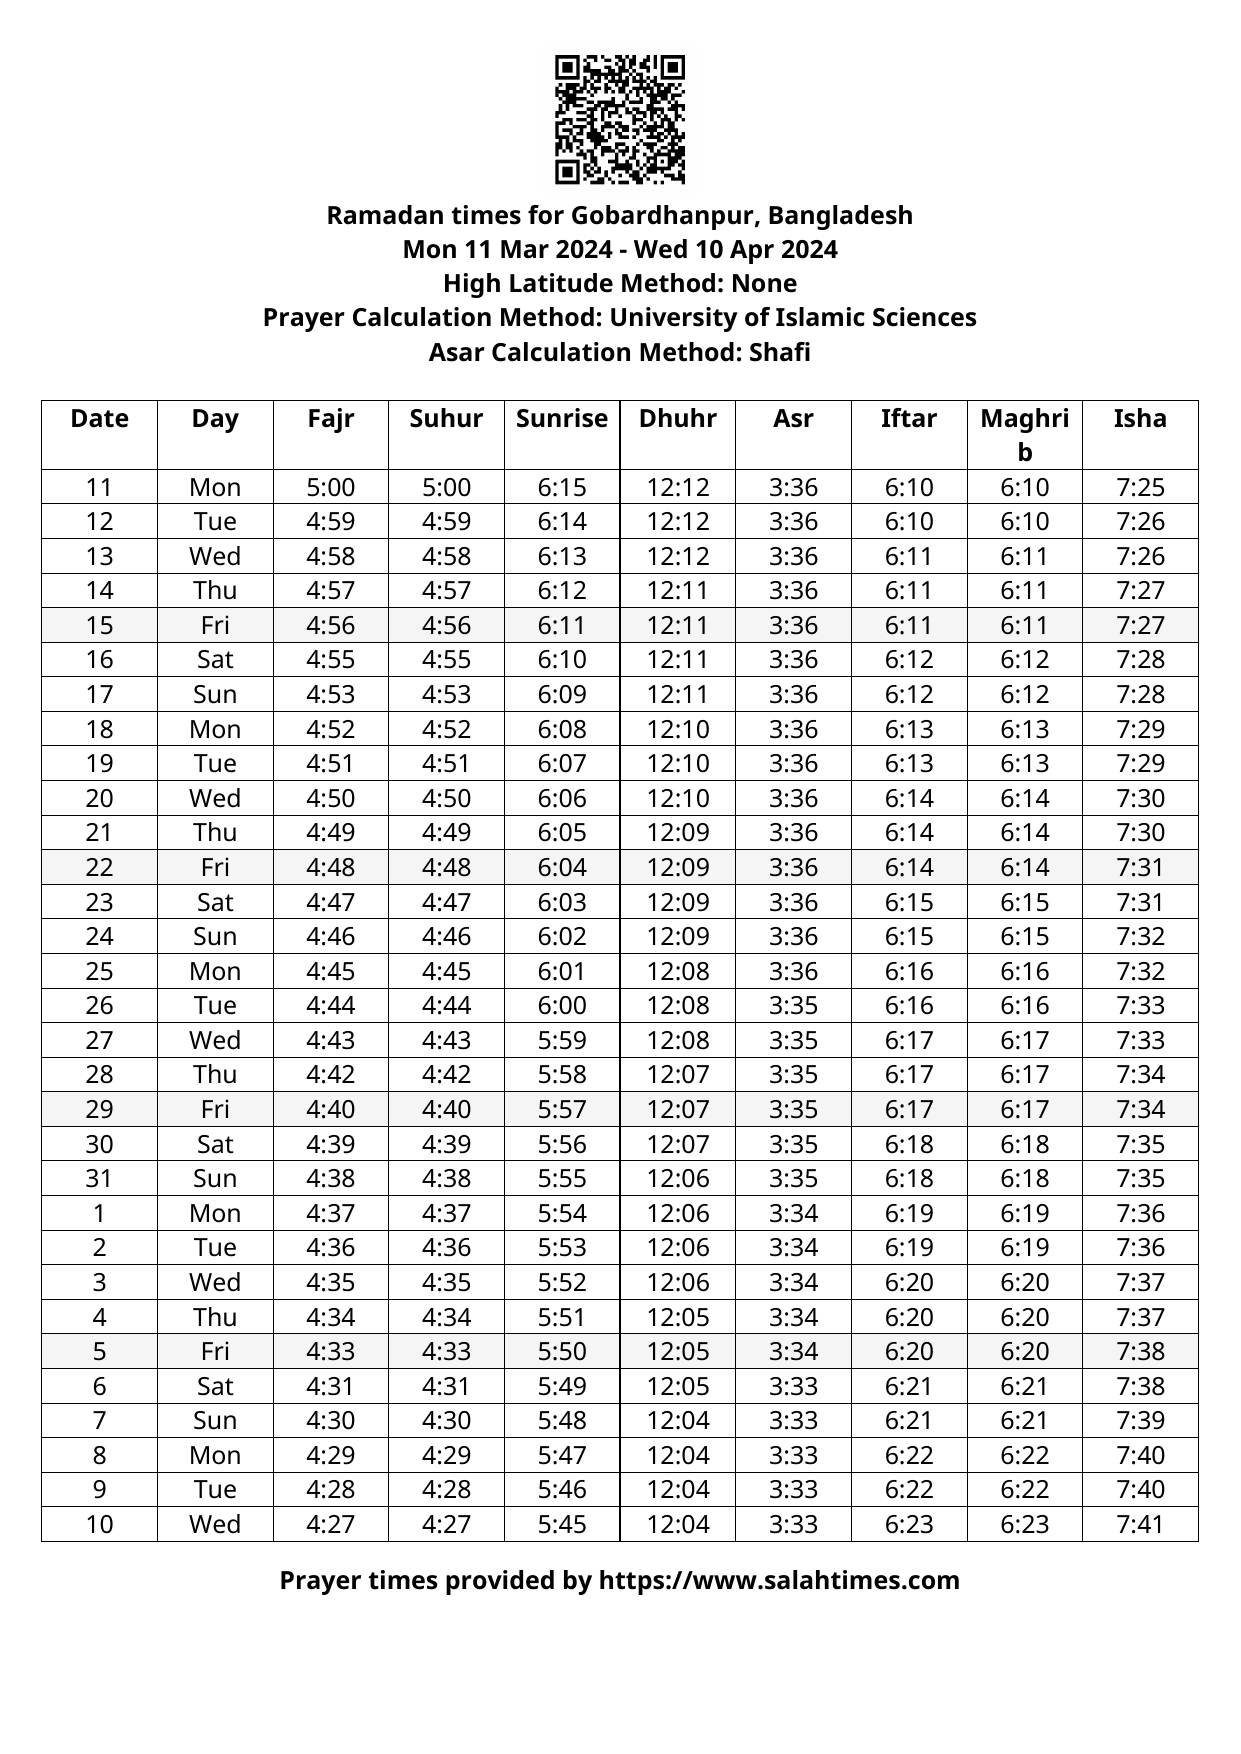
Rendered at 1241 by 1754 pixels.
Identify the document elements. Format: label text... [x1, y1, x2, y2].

table_cell 4:29 [274, 1438, 388, 1472]
table_cell 6:13 [852, 712, 967, 745]
table_cell 6:14 [852, 781, 967, 814]
table_cell 12:06 [621, 1161, 735, 1195]
table_cell 6:22 [852, 1473, 967, 1506]
table_cell 7 [42, 1404, 157, 1437]
table_cell Tue [158, 1473, 273, 1506]
table_cell 3:36 [736, 677, 851, 711]
table_cell 4:28 [389, 1473, 504, 1506]
table_cell 6:13 [505, 539, 619, 572]
table_cell 12:05 [621, 1334, 735, 1368]
table_cell 6:11 [968, 574, 1082, 607]
table_cell 12:11 [621, 608, 735, 642]
table_cell 4:59 [274, 504, 388, 538]
table_cell 12:10 [621, 781, 735, 814]
table_cell 6:01 [505, 954, 619, 987]
table_cell 1 [42, 1196, 157, 1229]
table_cell 6:13 [968, 712, 1082, 745]
table_cell 4:51 [274, 746, 388, 780]
table_cell 4:30 [274, 1404, 388, 1437]
table_cell 12:11 [621, 643, 735, 676]
table_cell 6:21 [968, 1369, 1082, 1402]
table_cell 7:27 [1083, 574, 1198, 607]
table_cell 12:04 [621, 1507, 735, 1541]
table_cell Mon [158, 954, 273, 987]
table_cell Sat [158, 1127, 273, 1160]
table_cell 7:28 [1083, 643, 1198, 676]
table_cell 7:30 [1083, 816, 1198, 849]
table_cell 7:33 [1083, 1023, 1198, 1057]
table_cell 7:36 [1083, 1231, 1198, 1264]
table_cell 6:21 [852, 1404, 967, 1437]
table_cell 6:14 [852, 816, 967, 849]
table_cell 6:12 [852, 643, 967, 676]
table_cell 3:35 [736, 1127, 851, 1160]
table_cell 6:14 [505, 504, 619, 538]
table_cell Mon [158, 1438, 273, 1472]
table_cell 4:48 [274, 850, 388, 884]
table_cell 6:09 [505, 677, 619, 711]
table_cell 3:35 [736, 1092, 851, 1126]
table_cell Fri [158, 608, 273, 642]
table_cell 5:47 [505, 1438, 619, 1472]
text Ramadan times for Gobardhanpur, Bangladesh [42, 198, 1198, 232]
table_cell 6:04 [505, 850, 619, 884]
table_cell 5:53 [505, 1231, 619, 1264]
table_cell 6:10 [505, 643, 619, 676]
table_cell 12:04 [621, 1404, 735, 1437]
text Asar Calculation Method: Shafi [42, 334, 1198, 368]
table_cell 4:36 [274, 1231, 388, 1264]
table_cell 7:39 [1083, 1404, 1198, 1437]
table_cell 6:16 [852, 989, 967, 1022]
table_cell 4:56 [274, 608, 388, 642]
table_cell 3:36 [736, 539, 851, 572]
table_cell 6:18 [852, 1127, 967, 1160]
table_cell 4:55 [389, 643, 504, 676]
table_cell 3:36 [736, 885, 851, 918]
table_cell Fri [158, 1334, 273, 1368]
table_cell 3:36 [736, 746, 851, 780]
table_cell 6:17 [852, 1058, 967, 1091]
table_cell 3:34 [736, 1231, 851, 1264]
table_cell 3:36 [736, 470, 851, 503]
table_cell 6:10 [968, 470, 1082, 503]
table_cell 6:15 [505, 470, 619, 503]
table_cell 6:16 [852, 954, 967, 987]
table_cell 5:48 [505, 1404, 619, 1437]
table_cell Thu [158, 574, 273, 607]
table_cell 29 [42, 1092, 157, 1126]
table_cell 6:16 [968, 954, 1082, 987]
table_cell 12:09 [621, 885, 735, 918]
table_cell 6:22 [852, 1438, 967, 1472]
table_header Maghrib [968, 401, 1082, 469]
table_cell 5:51 [505, 1300, 619, 1333]
table_cell 6:20 [852, 1334, 967, 1368]
table_cell Wed [158, 1507, 273, 1541]
table_cell Fri [158, 1092, 273, 1126]
table_cell Wed [158, 1023, 273, 1057]
table_cell 12:07 [621, 1092, 735, 1126]
table_cell 12:12 [621, 539, 735, 572]
table_cell 5:46 [505, 1473, 619, 1506]
table_cell 5:54 [505, 1196, 619, 1229]
text Prayer times provided by https://www.salahtimes.com [42, 1563, 1198, 1597]
table_cell 4:38 [389, 1161, 504, 1195]
table_cell 6:11 [852, 608, 967, 642]
table_cell 4:38 [274, 1161, 388, 1195]
table_cell 6:14 [852, 850, 967, 884]
table_cell 6:14 [968, 781, 1082, 814]
table_cell 7:26 [1083, 504, 1198, 538]
table_cell 3:36 [736, 712, 851, 745]
table_cell 6:16 [968, 989, 1082, 1022]
table_cell 3:36 [736, 781, 851, 814]
table_cell 3:35 [736, 1023, 851, 1057]
table_cell 4:43 [389, 1023, 504, 1057]
table_cell 6:11 [968, 608, 1082, 642]
table_cell 7:35 [1083, 1127, 1198, 1160]
table_cell 4:34 [274, 1300, 388, 1333]
table_cell 7:38 [1083, 1369, 1198, 1402]
table_cell 12:04 [621, 1473, 735, 1506]
table_cell Tue [158, 1231, 273, 1264]
table_cell 6:11 [968, 539, 1082, 572]
table_cell 9 [42, 1473, 157, 1506]
table_cell 7:34 [1083, 1092, 1198, 1126]
table_cell 12:07 [621, 1127, 735, 1160]
table_cell Sun [158, 677, 273, 711]
table_cell 4:53 [389, 677, 504, 711]
table_cell 6:23 [968, 1507, 1082, 1541]
table_cell 4:53 [274, 677, 388, 711]
table_cell 6:15 [852, 885, 967, 918]
table_cell 3:34 [736, 1300, 851, 1333]
table_cell 3:35 [736, 1058, 851, 1091]
table_cell 6:12 [968, 643, 1082, 676]
table_cell 5:45 [505, 1507, 619, 1541]
table_cell 7:36 [1083, 1196, 1198, 1229]
table_header Iftar [852, 401, 967, 469]
table_cell Tue [158, 746, 273, 780]
table_cell 6:11 [505, 608, 619, 642]
table_cell 7:40 [1083, 1473, 1198, 1506]
table_cell 4:42 [389, 1058, 504, 1091]
table_cell 6:18 [852, 1161, 967, 1195]
table_cell 6:22 [968, 1473, 1082, 1506]
table_cell 12:05 [621, 1300, 735, 1333]
table_cell 4:35 [389, 1265, 504, 1299]
table_cell 4:44 [389, 989, 504, 1022]
table_cell 6:18 [968, 1127, 1082, 1160]
table_cell Sat [158, 885, 273, 918]
table_cell 6:02 [505, 919, 619, 953]
table_cell 6:20 [968, 1334, 1082, 1368]
table_cell 4:33 [274, 1334, 388, 1368]
table_cell 4:50 [274, 781, 388, 814]
table_cell Mon [158, 470, 273, 503]
table_cell 6:06 [505, 781, 619, 814]
table_cell 12 [42, 504, 157, 538]
table_cell 3:36 [736, 608, 851, 642]
table_cell 12:09 [621, 919, 735, 953]
table_cell 3:36 [736, 919, 851, 953]
table_cell 3:33 [736, 1473, 851, 1506]
table_cell 4:36 [389, 1231, 504, 1264]
table_cell 7:38 [1083, 1334, 1198, 1368]
table_cell 6:18 [968, 1161, 1082, 1195]
table_cell 4:40 [274, 1092, 388, 1126]
text Mon 11 Mar 2024 - Wed 10 Apr 2024 [42, 232, 1198, 266]
table_cell 4 [42, 1300, 157, 1333]
table_cell Mon [158, 1196, 273, 1229]
table_cell 22 [42, 850, 157, 884]
table_cell Fri [158, 850, 273, 884]
table_cell Thu [158, 816, 273, 849]
table_cell 5:50 [505, 1334, 619, 1368]
table_cell 6:21 [968, 1404, 1082, 1437]
table_cell 7:31 [1083, 850, 1198, 884]
table_cell 3:36 [736, 643, 851, 676]
table_cell 12:12 [621, 504, 735, 538]
table_cell 12:06 [621, 1231, 735, 1264]
table_cell 7:25 [1083, 470, 1198, 503]
table_cell 5:00 [389, 470, 504, 503]
table_cell 3:36 [736, 850, 851, 884]
table_cell 6:12 [968, 677, 1082, 711]
table_cell 5:57 [505, 1092, 619, 1126]
table_cell Thu [158, 1300, 273, 1333]
table_cell 4:31 [389, 1369, 504, 1402]
table_cell 23 [42, 885, 157, 918]
table_cell 6:23 [852, 1507, 967, 1541]
table_cell 7:27 [1083, 608, 1198, 642]
table_cell 24 [42, 919, 157, 953]
table_cell Tue [158, 989, 273, 1022]
table_cell 4:37 [389, 1196, 504, 1229]
table_cell 6:19 [852, 1231, 967, 1264]
table_cell 3:35 [736, 989, 851, 1022]
table_cell 4:55 [274, 643, 388, 676]
table_cell 7:31 [1083, 885, 1198, 918]
table_cell Thu [158, 1058, 273, 1091]
picture [542, 41, 699, 198]
table_cell 4:57 [274, 574, 388, 607]
table_cell 4:27 [274, 1507, 388, 1541]
table_cell 3 [42, 1265, 157, 1299]
table_cell 3:36 [736, 816, 851, 849]
table_header Asr [736, 401, 851, 469]
table_cell 4:30 [389, 1404, 504, 1437]
table_cell 6:15 [968, 919, 1082, 953]
table_cell 25 [42, 954, 157, 987]
table_cell 6:13 [968, 746, 1082, 780]
text High Latitude Method: None [42, 266, 1198, 300]
table_cell 7:35 [1083, 1161, 1198, 1195]
table_cell 7:30 [1083, 781, 1198, 814]
table_header Date [42, 401, 157, 469]
table_cell 10 [42, 1507, 157, 1541]
table_cell 30 [42, 1127, 157, 1160]
table_cell 6:17 [852, 1023, 967, 1057]
table_cell 5:52 [505, 1265, 619, 1299]
table_cell 6:10 [852, 470, 967, 503]
table_header Fajr [274, 401, 388, 469]
table_cell 6:17 [968, 1092, 1082, 1126]
table_cell Tue [158, 504, 273, 538]
table_cell 6:13 [852, 746, 967, 780]
table_cell 7:28 [1083, 677, 1198, 711]
table_cell 6:11 [852, 574, 967, 607]
table_cell 6:14 [968, 816, 1082, 849]
table_cell 4:49 [274, 816, 388, 849]
table_cell 7:40 [1083, 1438, 1198, 1472]
table_cell 20 [42, 781, 157, 814]
table_cell 3:33 [736, 1507, 851, 1541]
table_cell 6:17 [968, 1023, 1082, 1057]
table_cell 4:43 [274, 1023, 388, 1057]
table_cell 4:49 [389, 816, 504, 849]
table_cell 7:37 [1083, 1265, 1198, 1299]
table_cell 3:36 [736, 574, 851, 607]
table_cell 12:12 [621, 470, 735, 503]
text Prayer Calculation Method: University of Islamic Sciences [42, 300, 1198, 334]
table_cell 3:35 [736, 1161, 851, 1195]
table_cell 6:05 [505, 816, 619, 849]
table_cell 3:33 [736, 1438, 851, 1472]
table_cell 6:10 [968, 504, 1082, 538]
table_cell 6:17 [852, 1092, 967, 1126]
table_cell 4:28 [274, 1473, 388, 1506]
table_cell 4:47 [274, 885, 388, 918]
table_cell Wed [158, 1265, 273, 1299]
table_cell 12:08 [621, 954, 735, 987]
table_cell 7:32 [1083, 954, 1198, 987]
table_cell 6:19 [968, 1231, 1082, 1264]
table_cell 4:35 [274, 1265, 388, 1299]
table_cell 4:34 [389, 1300, 504, 1333]
table_cell 6:07 [505, 746, 619, 780]
table_cell 6:12 [852, 677, 967, 711]
table_header Sunrise [505, 401, 619, 469]
table_cell 6:19 [968, 1196, 1082, 1229]
table_cell 4:47 [389, 885, 504, 918]
table_cell 6:22 [968, 1438, 1082, 1472]
table_header Day [158, 401, 273, 469]
table_cell 12:06 [621, 1265, 735, 1299]
table_cell 6:12 [505, 574, 619, 607]
table_cell 7:26 [1083, 539, 1198, 572]
table_cell 19 [42, 746, 157, 780]
table_cell 18 [42, 712, 157, 745]
table_cell 3:33 [736, 1404, 851, 1437]
table_cell 12:07 [621, 1058, 735, 1091]
table_cell 26 [42, 989, 157, 1022]
table_header Suhur [389, 401, 504, 469]
table_cell 6:14 [968, 850, 1082, 884]
table_cell 17 [42, 677, 157, 711]
table_cell 12:05 [621, 1369, 735, 1402]
table_cell 2 [42, 1231, 157, 1264]
table_cell 4:50 [389, 781, 504, 814]
table_cell 4:42 [274, 1058, 388, 1091]
table_cell 16 [42, 643, 157, 676]
table_cell 27 [42, 1023, 157, 1057]
table_cell 12:08 [621, 1023, 735, 1057]
table_cell 6:20 [968, 1265, 1082, 1299]
table_cell 3:33 [736, 1369, 851, 1402]
table_cell 6:08 [505, 712, 619, 745]
table_cell 6:10 [852, 504, 967, 538]
table_cell 4:48 [389, 850, 504, 884]
table_cell 5:55 [505, 1161, 619, 1195]
table_cell 4:39 [274, 1127, 388, 1160]
table_cell 4:46 [389, 919, 504, 953]
table_cell 4:59 [389, 504, 504, 538]
table_cell 3:36 [736, 954, 851, 987]
table_cell Sun [158, 1404, 273, 1437]
table_cell 7:34 [1083, 1058, 1198, 1091]
table_cell 12:11 [621, 574, 735, 607]
table_cell 15 [42, 608, 157, 642]
table_cell 4:52 [274, 712, 388, 745]
table_cell 12:06 [621, 1196, 735, 1229]
table_cell Wed [158, 539, 273, 572]
table_cell 4:45 [274, 954, 388, 987]
table_cell 5 [42, 1334, 157, 1368]
table_cell 3:34 [736, 1265, 851, 1299]
table_cell 6:15 [852, 919, 967, 953]
table_cell 3:36 [736, 504, 851, 538]
table_cell 4:56 [389, 608, 504, 642]
table_cell 7:41 [1083, 1507, 1198, 1541]
table_cell 5:59 [505, 1023, 619, 1057]
table_cell 4:58 [274, 539, 388, 572]
table_cell 7:32 [1083, 919, 1198, 953]
table_cell 3:34 [736, 1196, 851, 1229]
table_header Dhuhr [621, 401, 735, 469]
table_cell 12:04 [621, 1438, 735, 1472]
table_cell 6:21 [852, 1369, 967, 1402]
table_cell 6:20 [852, 1265, 967, 1299]
table_cell 28 [42, 1058, 157, 1091]
table_cell 7:29 [1083, 746, 1198, 780]
table_cell 4:46 [274, 919, 388, 953]
table_header Isha [1083, 401, 1198, 469]
table_cell 4:57 [389, 574, 504, 607]
table_cell 4:29 [389, 1438, 504, 1472]
table_cell 6:20 [852, 1300, 967, 1333]
table_cell 4:31 [274, 1369, 388, 1402]
table_cell 4:51 [389, 746, 504, 780]
table_cell 12:10 [621, 746, 735, 780]
table_cell 4:44 [274, 989, 388, 1022]
table_cell 14 [42, 574, 157, 607]
table_cell 6:20 [968, 1300, 1082, 1333]
table_cell 5:58 [505, 1058, 619, 1091]
table_cell 31 [42, 1161, 157, 1195]
table_cell 12:11 [621, 677, 735, 711]
table_cell 6:17 [968, 1058, 1082, 1091]
table_cell Sat [158, 1369, 273, 1402]
table_cell 4:52 [389, 712, 504, 745]
table_cell 6:19 [852, 1196, 967, 1229]
table_cell 4:27 [389, 1507, 504, 1541]
table_cell 6:03 [505, 885, 619, 918]
table_cell Wed [158, 781, 273, 814]
table_cell 3:34 [736, 1334, 851, 1368]
table_cell 13 [42, 539, 157, 572]
table_cell 7:33 [1083, 989, 1198, 1022]
table_cell 6:00 [505, 989, 619, 1022]
table_cell Sat [158, 643, 273, 676]
table_cell 4:39 [389, 1127, 504, 1160]
table_cell 4:45 [389, 954, 504, 987]
table_cell 7:29 [1083, 712, 1198, 745]
table_cell 8 [42, 1438, 157, 1472]
table_cell 5:56 [505, 1127, 619, 1160]
table_cell Sun [158, 919, 273, 953]
table_cell 12:08 [621, 989, 735, 1022]
table_cell 6 [42, 1369, 157, 1402]
table_cell 6:15 [968, 885, 1082, 918]
table_cell 21 [42, 816, 157, 849]
table_cell Sun [158, 1161, 273, 1195]
table_cell 4:37 [274, 1196, 388, 1229]
table_cell 11 [42, 470, 157, 503]
table_cell 4:33 [389, 1334, 504, 1368]
table_cell 12:10 [621, 712, 735, 745]
table_cell 4:40 [389, 1092, 504, 1126]
table_cell 12:09 [621, 816, 735, 849]
table_cell 5:49 [505, 1369, 619, 1402]
table_cell Mon [158, 712, 273, 745]
table_cell 4:58 [389, 539, 504, 572]
table_cell 7:37 [1083, 1300, 1198, 1333]
table_cell 12:09 [621, 850, 735, 884]
table_cell 6:11 [852, 539, 967, 572]
table_cell 5:00 [274, 470, 388, 503]
